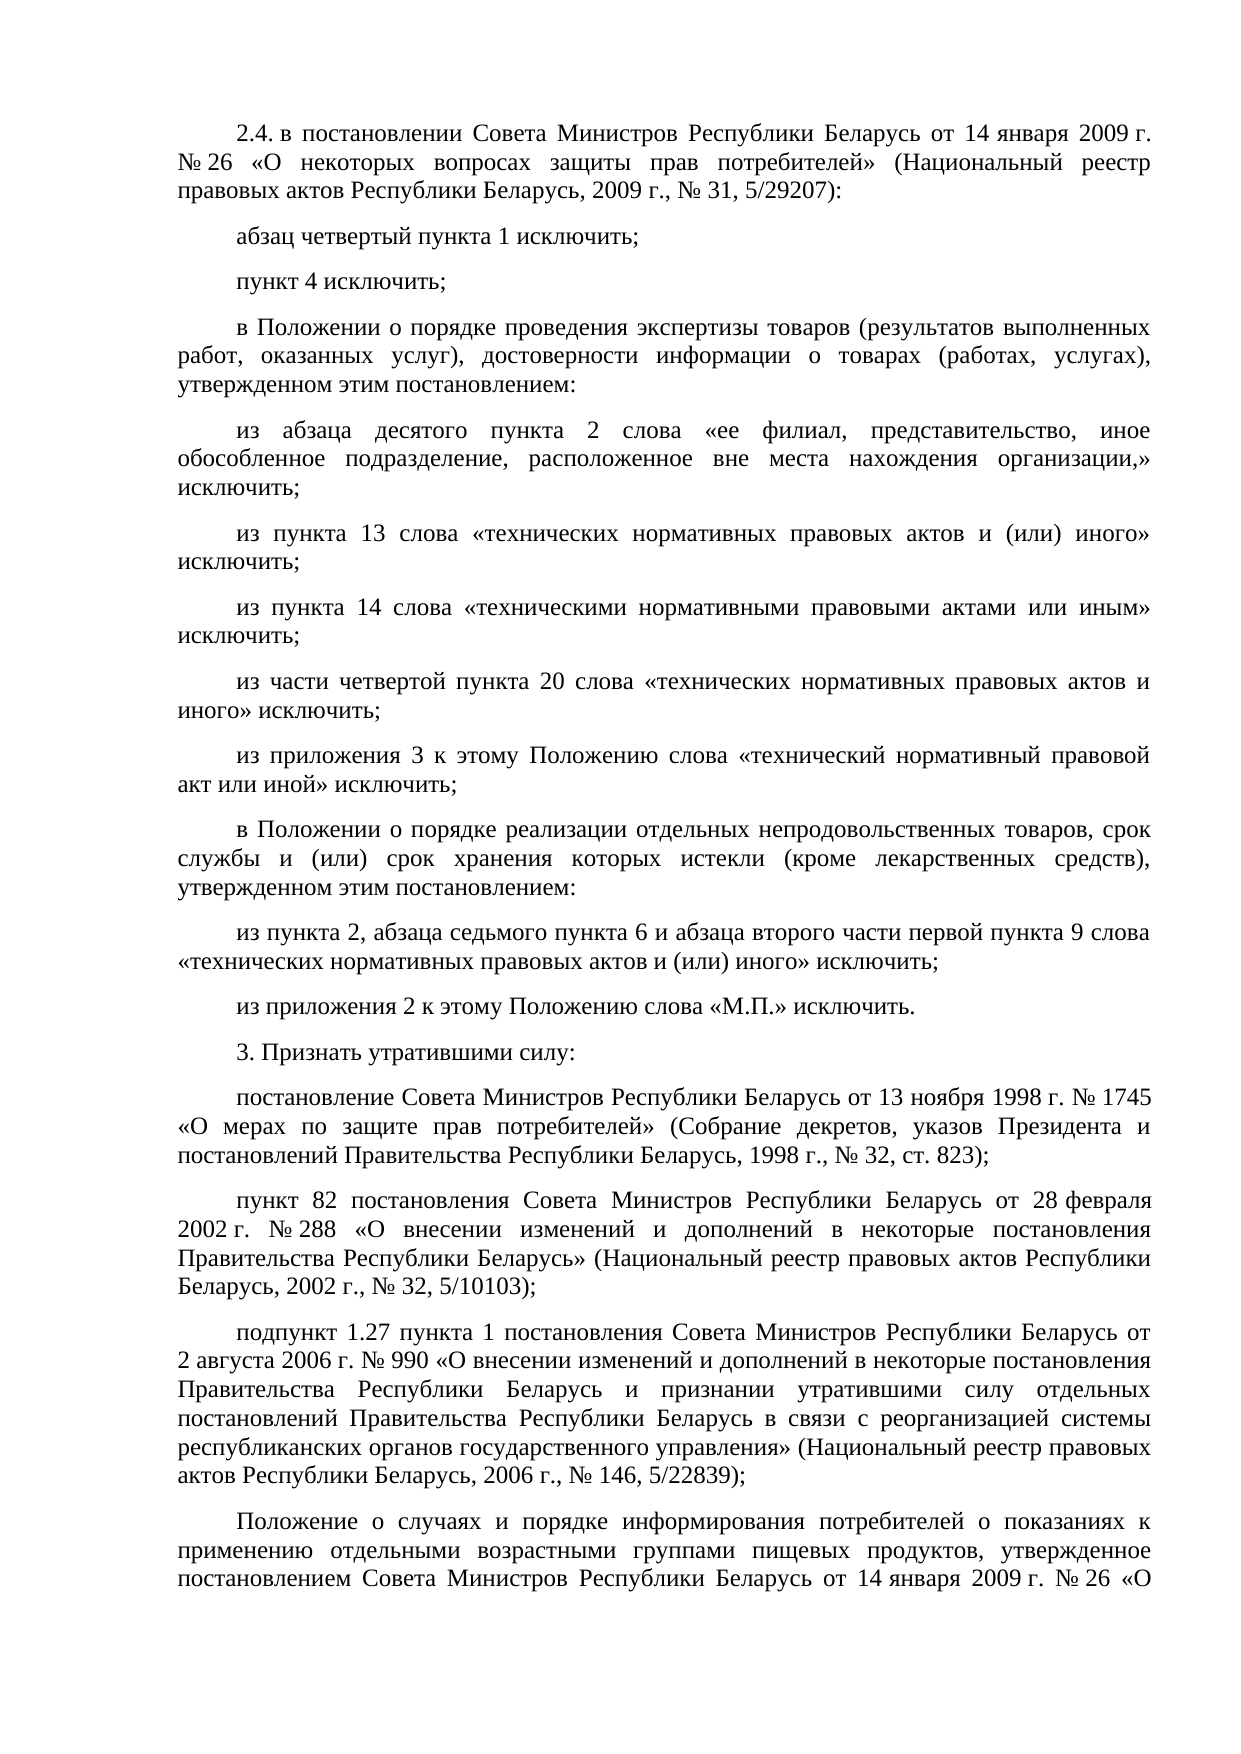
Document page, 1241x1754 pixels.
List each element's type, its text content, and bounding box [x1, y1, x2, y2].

text из пункта 13 слова «технических нормативных правовых актов и (или) иного» исключить; [177, 518, 1152, 575]
text пункт 82 постановления Совета Министров Республики Беларусь от 28 февраля 2002 г. № 288 «О внесении изменений и дополнений в некоторые постановления Правительства Республики Беларусь» (Национальный реестр правовых актов Республики Беларусь, 2002 г., № 32, 5/10103); [177, 1185, 1152, 1300]
text из абзаца десятого пункта 2 слова «ее филиал, представительство, иное обособленное подразделение, расположенное вне места нахождения организации,» исключить; [177, 415, 1152, 501]
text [177, 1506, 1152, 1592]
text 3. Признать утратившими силу: [177, 1037, 1152, 1066]
text из приложения 3 к этому Положению слова «технический нормативный правовой акт или иной» исключить; [177, 740, 1152, 798]
text постановление Совета Министров Республики Беларусь от 13 ноября 1998 г. № 1745 «О мерах по защите прав потребителей» (Собрание декретов, указов Президента и постановлений Правительства Республики Беларусь, 1998 г., № 32, ст. 823); [177, 1082, 1152, 1168]
text абзац четвертый пункта 1 исключить; [177, 221, 1152, 250]
text в Положении о порядке реализации отдельных непродовольственных товаров, срок службы и (или) срок хранения которых истекли (кроме лекарственных средств), утвержденном этим постановлением: [177, 814, 1152, 901]
text в Положении о порядке проведения экспертизы товаров (результатов выполненных работ, оказанных услуг), достоверности информации о товарах (работах, услугах), утвержденном этим постановлением: [177, 312, 1152, 398]
text подпункт 1.27 пункта 1 постановления Совета Министров Республики Беларусь от 2 августа 2006 г. № 990 «О внесении изменений и дополнений в некоторые постановления Правительства Республики Беларусь и признании утратившими силу отдельных постановлений Правительства Республики Беларусь в связи с реорганизацией системы республиканских органов государственного управления» (Национальный реестр правовых актов Республики Беларусь, 2006 г., № 146, 5/22839); [177, 1317, 1152, 1489]
text из части четвертой пункта 20 слова «технических нормативных правовых актов и иного» исключить; [177, 666, 1152, 723]
text из приложения 2 к этому Положению слова «М.П.» исключить. [177, 991, 1152, 1020]
text из пункта 2, абзаца седьмого пункта 6 и абзаца второго части первой пункта 9 слова «технических нормативных правовых актов и (или) иного» исключить; [177, 917, 1152, 975]
text 2.4. в постановлении Совета Министров Республики Беларусь от 14 января 2009 г. № 26 «О некоторых вопросах защиты прав потребителей» (Национальный реестр правовых актов Республики Беларусь, 2009 г., № 31, 5/29207): [177, 118, 1152, 204]
text из пункта 14 слова «техническими нормативными правовыми актами или иным» исключить; [177, 592, 1152, 649]
text пункт 4 исключить; [177, 266, 1152, 295]
